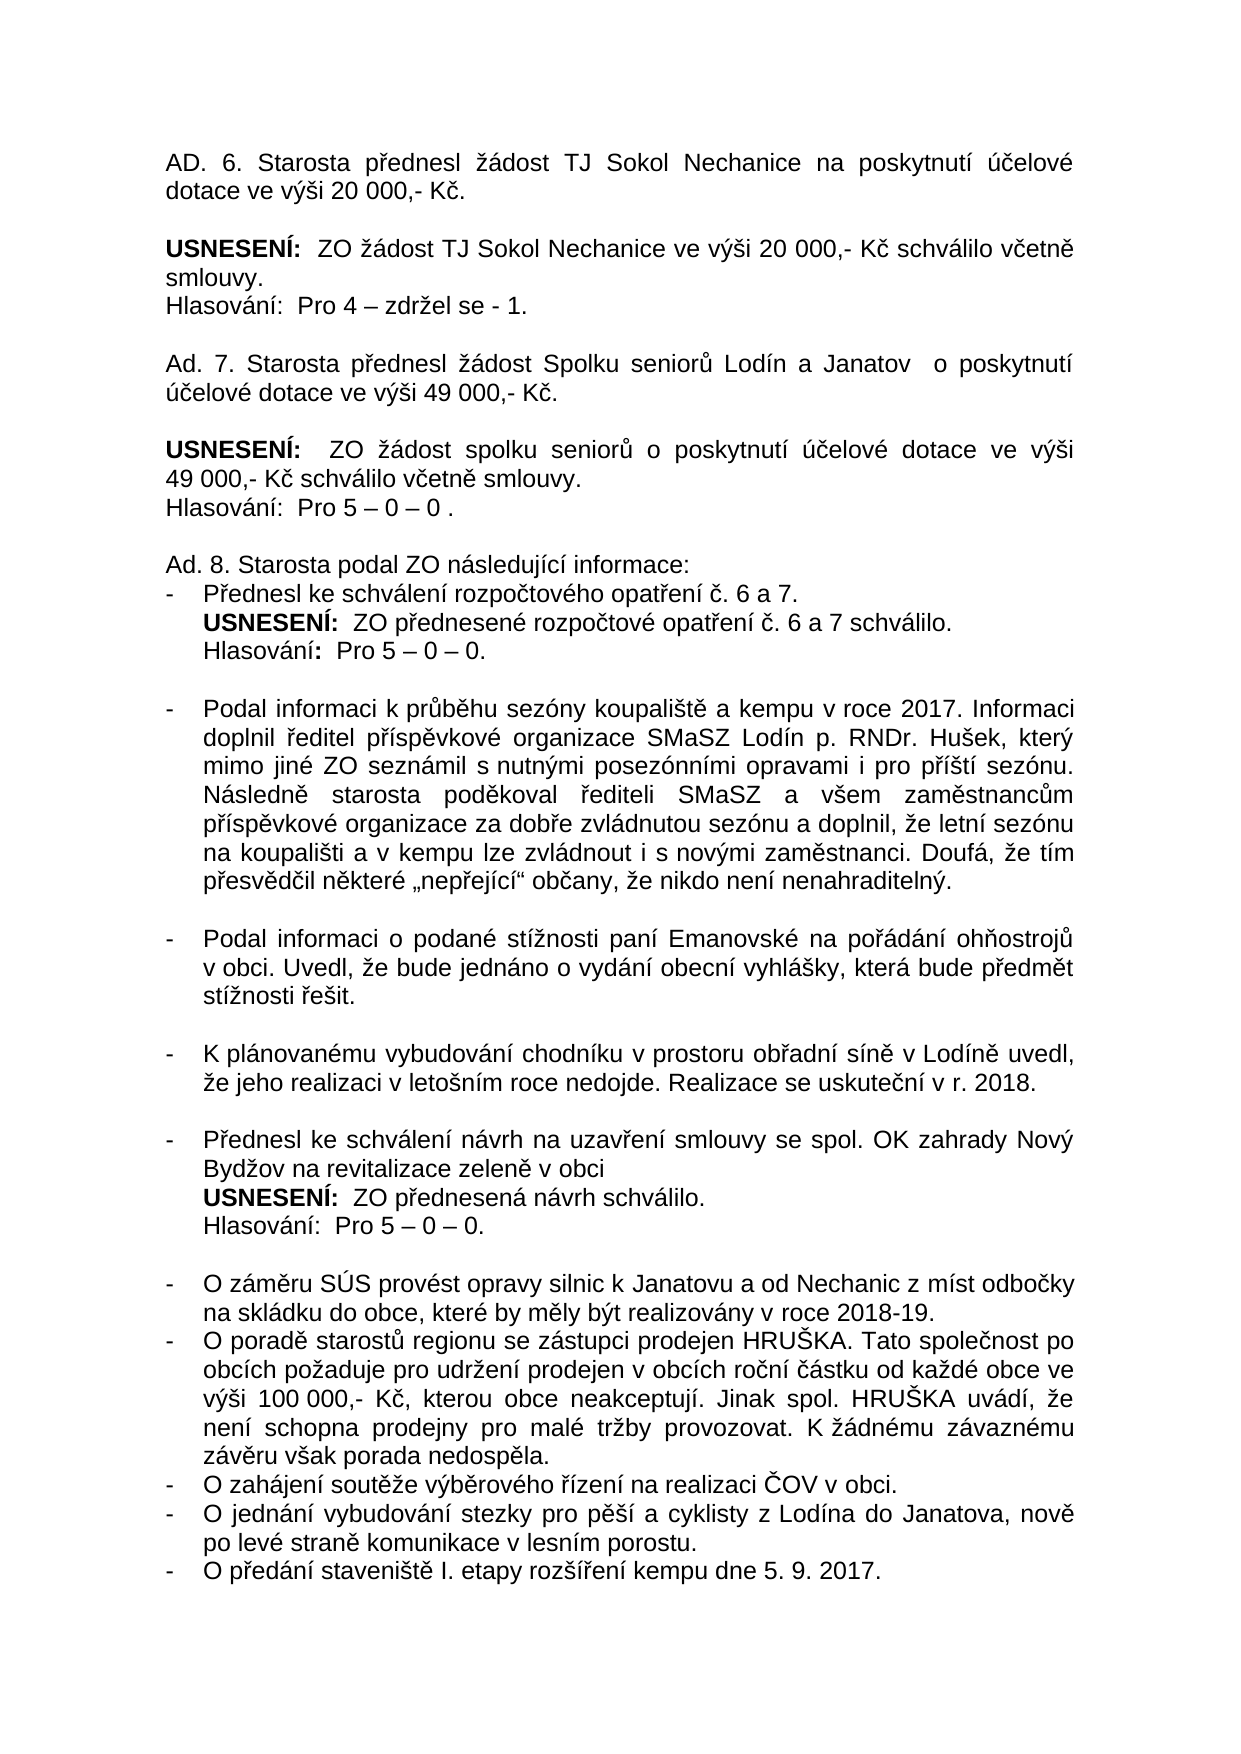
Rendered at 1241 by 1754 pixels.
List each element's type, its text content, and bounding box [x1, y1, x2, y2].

text Hlasování: Pro 4 – zdržel se - 1. [165, 291, 1075, 320]
list O poradě starostů regionu se zástupci prodejen HRUŠKA. Tato společnost po obcích požaduje pro udržení prodejen v obcích roční částku od každé obce ve výši 100 000,- Kč, kterou obce neakceptují. Jinak spol. HRUŠKA uvádí, že není schopna prodejny pro malé tržby provozovat. K žádnému závaznému závěru však porada nedospěla. [165, 1326, 1075, 1470]
text USNESENÍ: ZO žádost TJ Sokol Nechanice ve výši 20 000,- Kč schválilo včetně smlouvy. [165, 234, 1075, 291]
list Podal informaci o podané stížnosti paní Emanovské na pořádání ohňostrojů v obci. Uvedl, že bude jednáno o vydání obecní vyhlášky, která bude předmět stížnosti řešit. [165, 924, 1075, 1010]
text AD. 6. Starosta přednesl žádost TJ Sokol Nechanice na poskytnutí účelové dotace ve výši 20 000,- Kč. [165, 148, 1075, 205]
text USNESENÍ: ZO žádost spolku seniorů o poskytnutí účelové dotace ve výši 49 000,- Kč schválilo včetně smlouvy. [165, 435, 1075, 493]
list O zahájení soutěže výběrového řízení na realizaci ČOV v obci. [165, 1470, 1075, 1499]
list O záměru SÚS provést opravy silnic k Janatovu a od Nechanic z míst odbočky na skládku do obce, které by měly být realizovány v roce 2018-19. [165, 1269, 1075, 1326]
text Ad. 8. Starosta podal ZO následující informace: [165, 550, 1075, 579]
list O předání staveniště I. etapy rozšíření kempu dne 5. 9. 2017. [165, 1556, 1075, 1585]
list Přednesl ke schválení návrh na uzavření smlouvy se spol. OK zahrady Nový Bydžov na revitalizace zeleně v obci [165, 1125, 1075, 1183]
list Přednesl ke schválení rozpočtového opatření č. 6 a 7. [165, 579, 1075, 608]
text Hlasování: Pro 5 – 0 – 0. [203, 636, 1075, 665]
text Hlasování: Pro 5 – 0 – 0 . [165, 493, 1075, 521]
list O jednání vybudování stezky pro pěší a cyklisty z Lodína do Janatova, nově po levé straně komunikace v lesním porostu. [165, 1499, 1075, 1556]
text USNESENÍ: ZO přednesené rozpočtové opatření č. 6 a 7 schválilo. [203, 608, 1075, 636]
text USNESENÍ: ZO přednesená návrh schválilo. [203, 1183, 1075, 1211]
text Ad. 7. Starosta přednesl žádost Spolku seniorů Lodín a Janatov o poskytnutí účelové dotace ve výši 49 000,- Kč. [165, 349, 1075, 406]
list Podal informaci k průběhu sezóny koupaliště a kempu v roce 2017. Informaci doplnil ředitel příspěvkové organizace SMaSZ Lodín p. RNDr. Hušek, který mimo jiné ZO seznámil s nutnými posezónními opravami i pro příští sezónu. Následně starosta poděkoval řediteli SMaSZ a všem zaměstnancům příspěvkové organizace za dobře zvládnutou sezónu a doplnil, že letní sezónu na koupališti a v kempu lze zvládnout i s novými zaměstnanci. Doufá, že tím přesvědčil některé „nepřející“ občany, že nikdo není nenahraditelný. [165, 694, 1075, 895]
list K plánovanému vybudování chodníku v prostoru obřadní síně v Lodíně uvedl, že jeho realizaci v letošním roce nedojde. Realizace se uskuteční v r. 2018. [165, 1039, 1075, 1096]
text Hlasování: Pro 5 – 0 – 0. [203, 1211, 1075, 1240]
